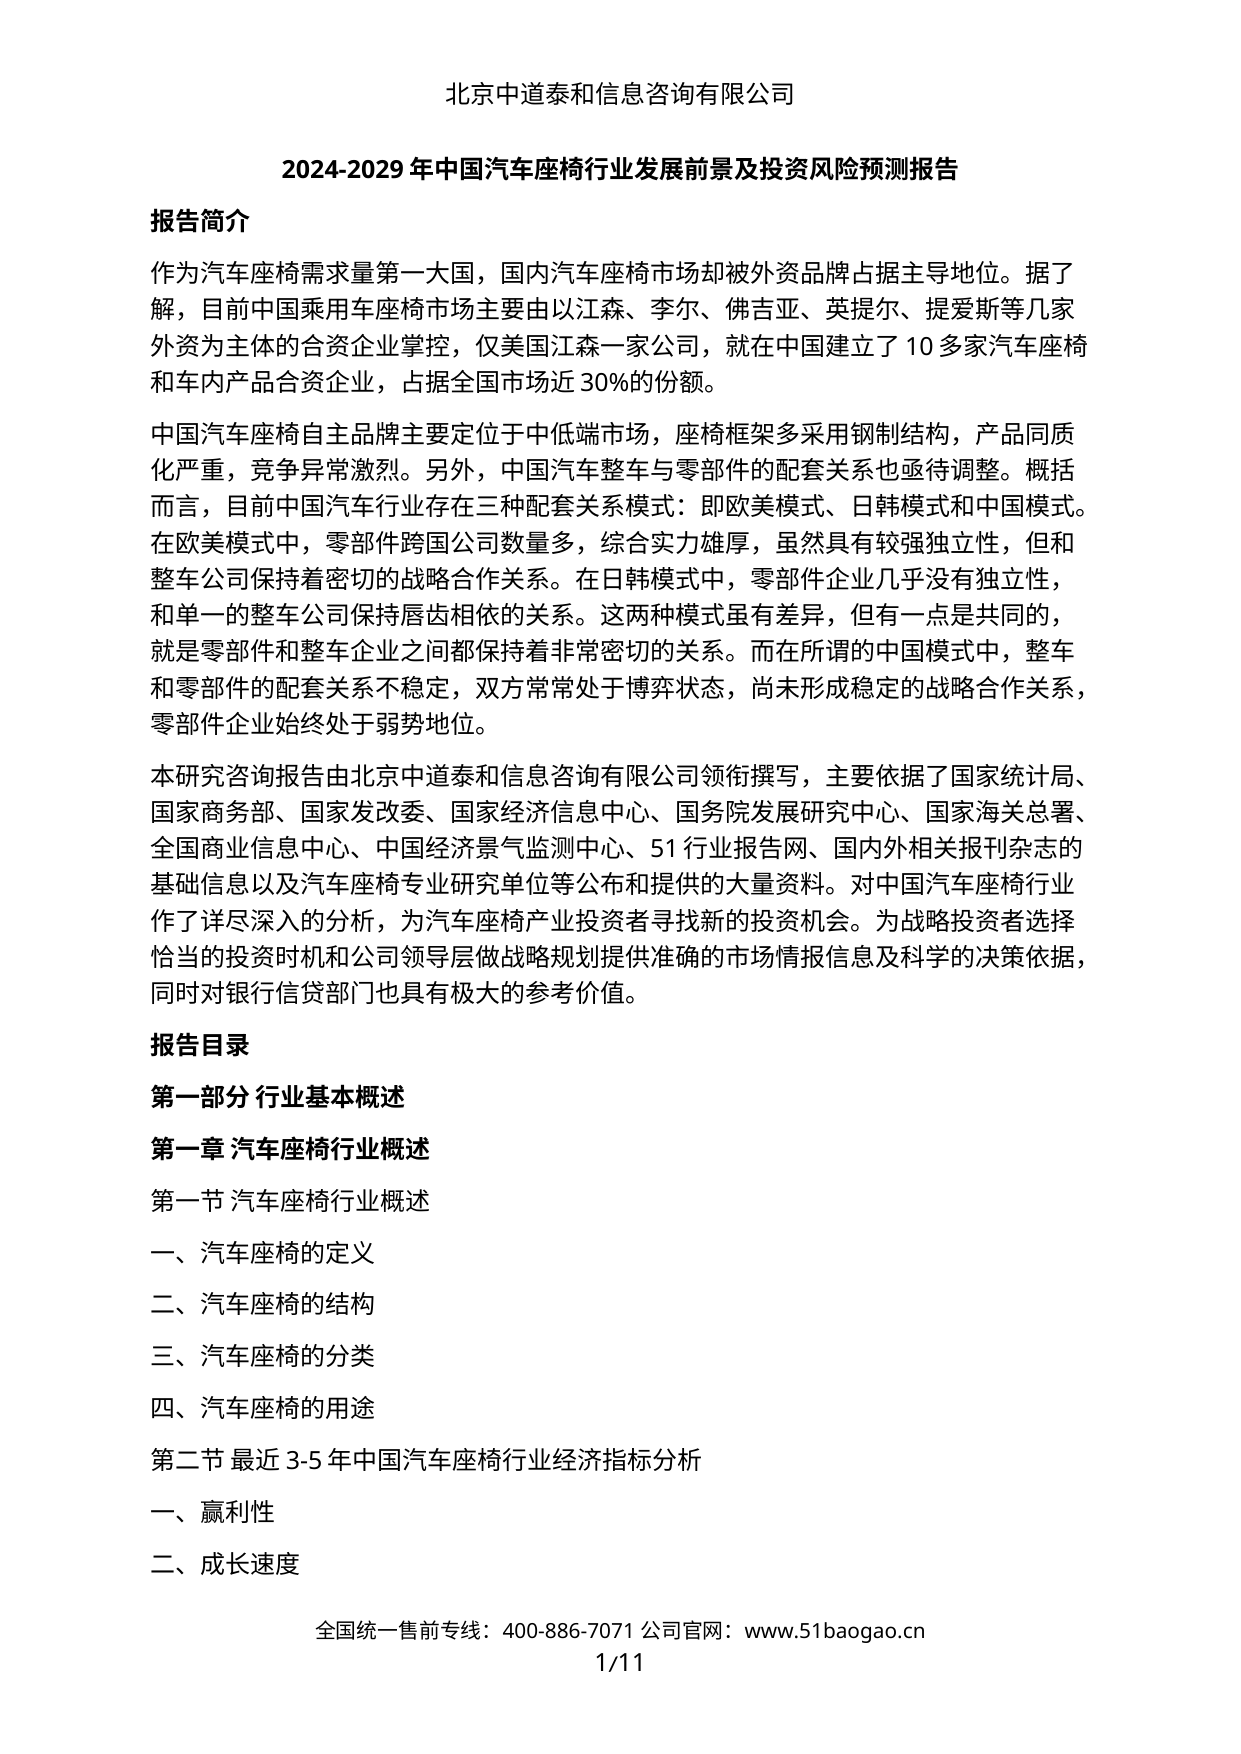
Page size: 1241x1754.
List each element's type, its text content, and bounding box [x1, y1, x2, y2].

text 2024-2029年中国汽车座椅行业发展前景及投资风险预测报告 [150, 150, 1090, 186]
text 二、汽车座椅的结构 [150, 1285, 1090, 1321]
text 报告简介 [150, 202, 1090, 238]
text 第一章 汽车座椅行业概述 [150, 1129, 1090, 1166]
text 四、汽车座椅的用途 [150, 1389, 1090, 1425]
text 中国汽车座椅自主品牌主要定位于中低端市场，座椅框架多采用钢制结构，产品同质化严重，竞争异常激烈。另外，中国汽车整车与零部件的配套关系也亟待调整。概括而言，目前中国汽车行业存在三种配套关系模式：即欧美模式、日韩模式和中国模式。在欧美模式中，零部件跨国公司数量多，综合实力雄厚，虽然具有较强独立性，但和整车公司保持着密切的战略合作关系。在日韩模式中，零部件企业几乎没有独立性，和单一的整车公司保持唇齿相依的关系。这两种模式虽有差异，但有一点是共同的，就是零部件和整车企业之间都保持着非常密切的关系。而在所谓的中国模式中，整车和零部件的配套关系不稳定，双方常常处于博弈状态，尚未形成稳定的战略合作关系，零部件企业始终处于弱势地位。 [150, 414, 1090, 741]
text 本研究咨询报告由北京中道泰和信息咨询有限公司领衔撰写，主要依据了国家统计局、国家商务部、国家发改委、国家经济信息中心、国务院发展研究中心、国家海关总署、全国商业信息中心、中国经济景气监测中心、51行业报告网、国内外相关报刊杂志的基础信息以及汽车座椅专业研究单位等公布和提供的大量资料。对中国汽车座椅行业作了详尽深入的分析，为汽车座椅产业投资者寻找新的投资机会。为战略投资者选择恰当的投资时机和公司领导层做战略规划提供准确的市场情报信息及科学的决策依据，同时对银行信贷部门也具有极大的参考价值。 [150, 756, 1090, 1010]
text 第一节 汽车座椅行业概述 [150, 1181, 1090, 1217]
text 报告目录 [150, 1026, 1090, 1062]
text 作为汽车座椅需求量第一大国，国内汽车座椅市场却被外资品牌占据主导地位。据了解，目前中国乘用车座椅市场主要由以江森、李尔、佛吉亚、英提尔、提爱斯等几家外资为主体的合资企业掌控，仅美国江森一家公司，就在中国建立了10多家汽车座椅和车内产品合资企业，占据全国市场近30%的份额。 [150, 254, 1090, 399]
text 二、成长速度 [150, 1544, 1090, 1581]
text 一、汽车座椅的定义 [150, 1233, 1090, 1269]
text 三、汽车座椅的分类 [150, 1337, 1090, 1373]
text 第一部分 行业基本概述 [150, 1077, 1090, 1114]
text 第二节 最近3-5年中国汽车座椅行业经济指标分析 [150, 1441, 1090, 1477]
text 一、赢利性 [150, 1492, 1090, 1529]
